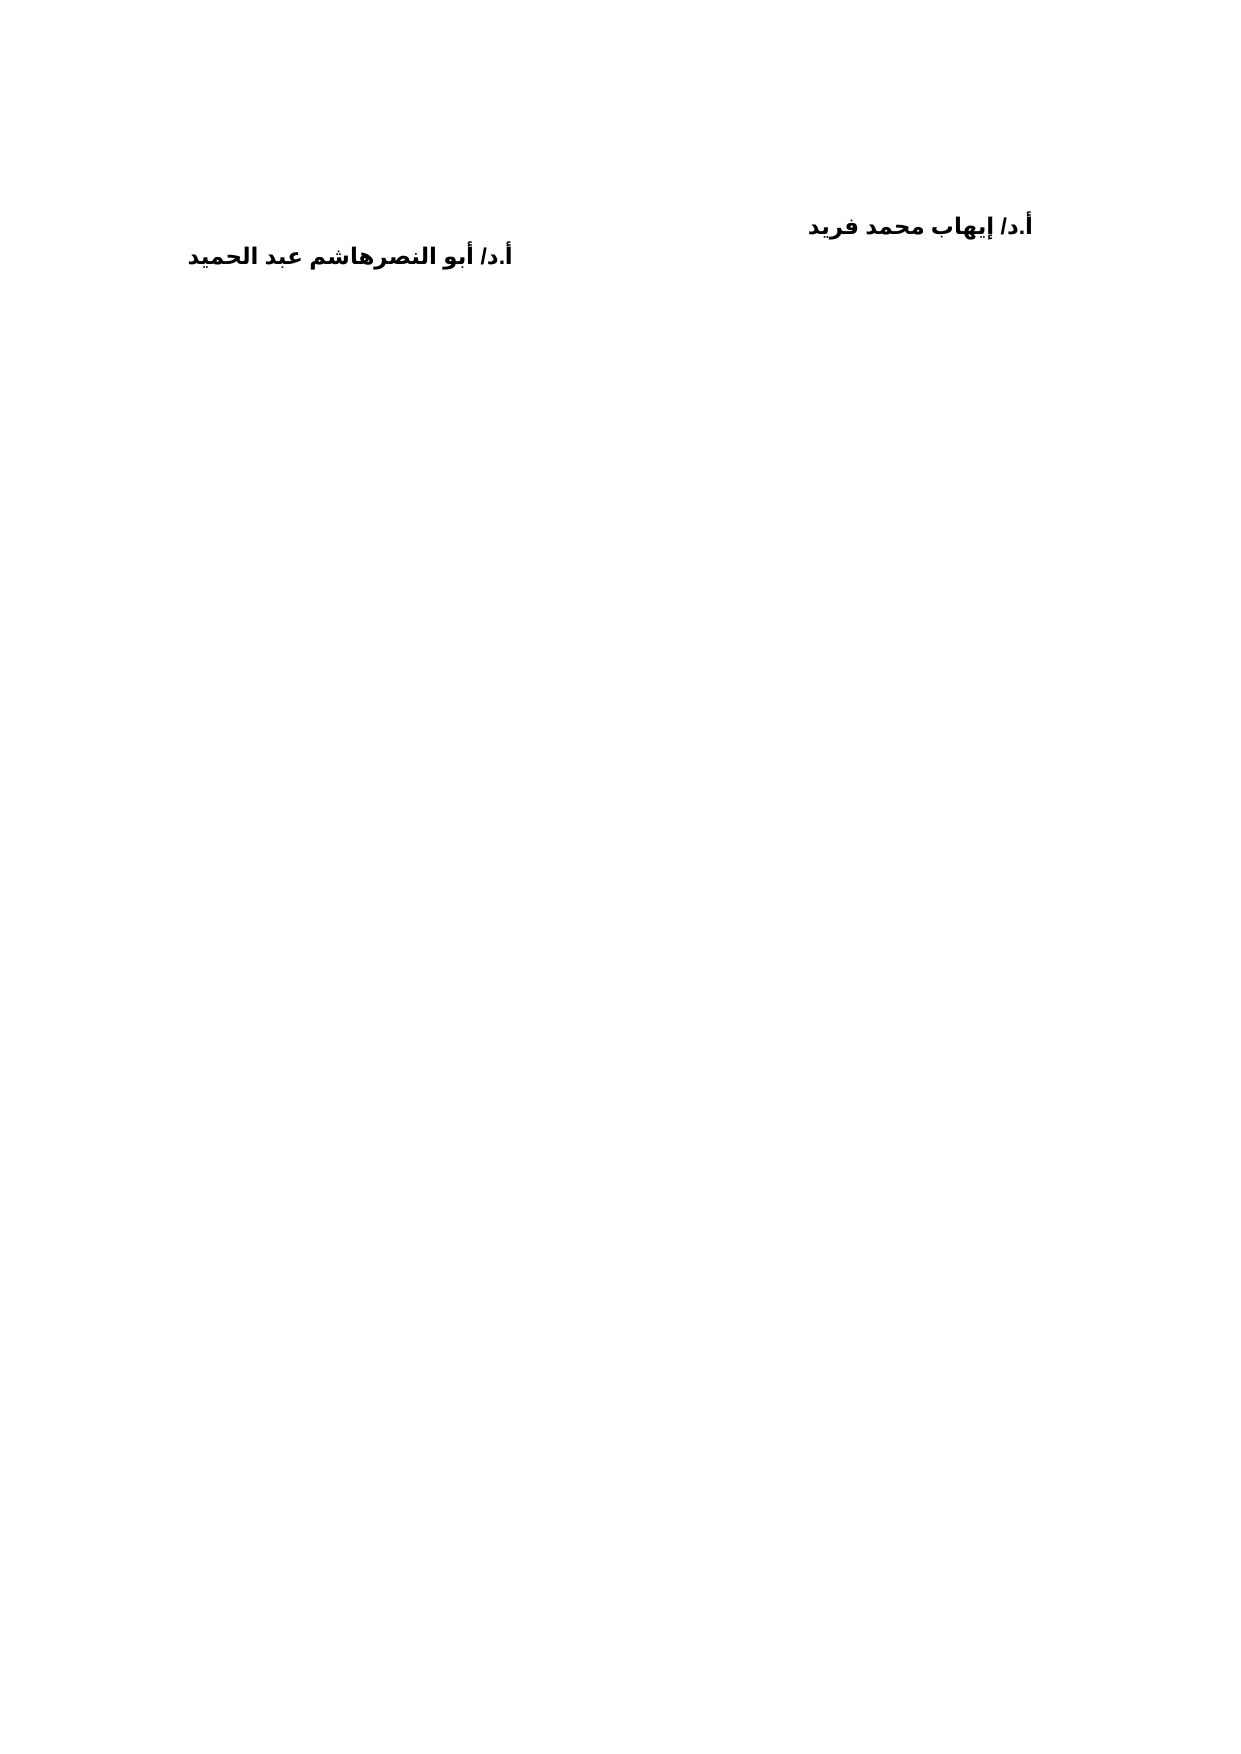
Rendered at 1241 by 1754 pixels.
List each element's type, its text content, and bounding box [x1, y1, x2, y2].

text أ.د/ إيهاب محمد فريد أ.د/ أبو النصرهاشم عبد الحميد [187, 213, 1053, 269]
